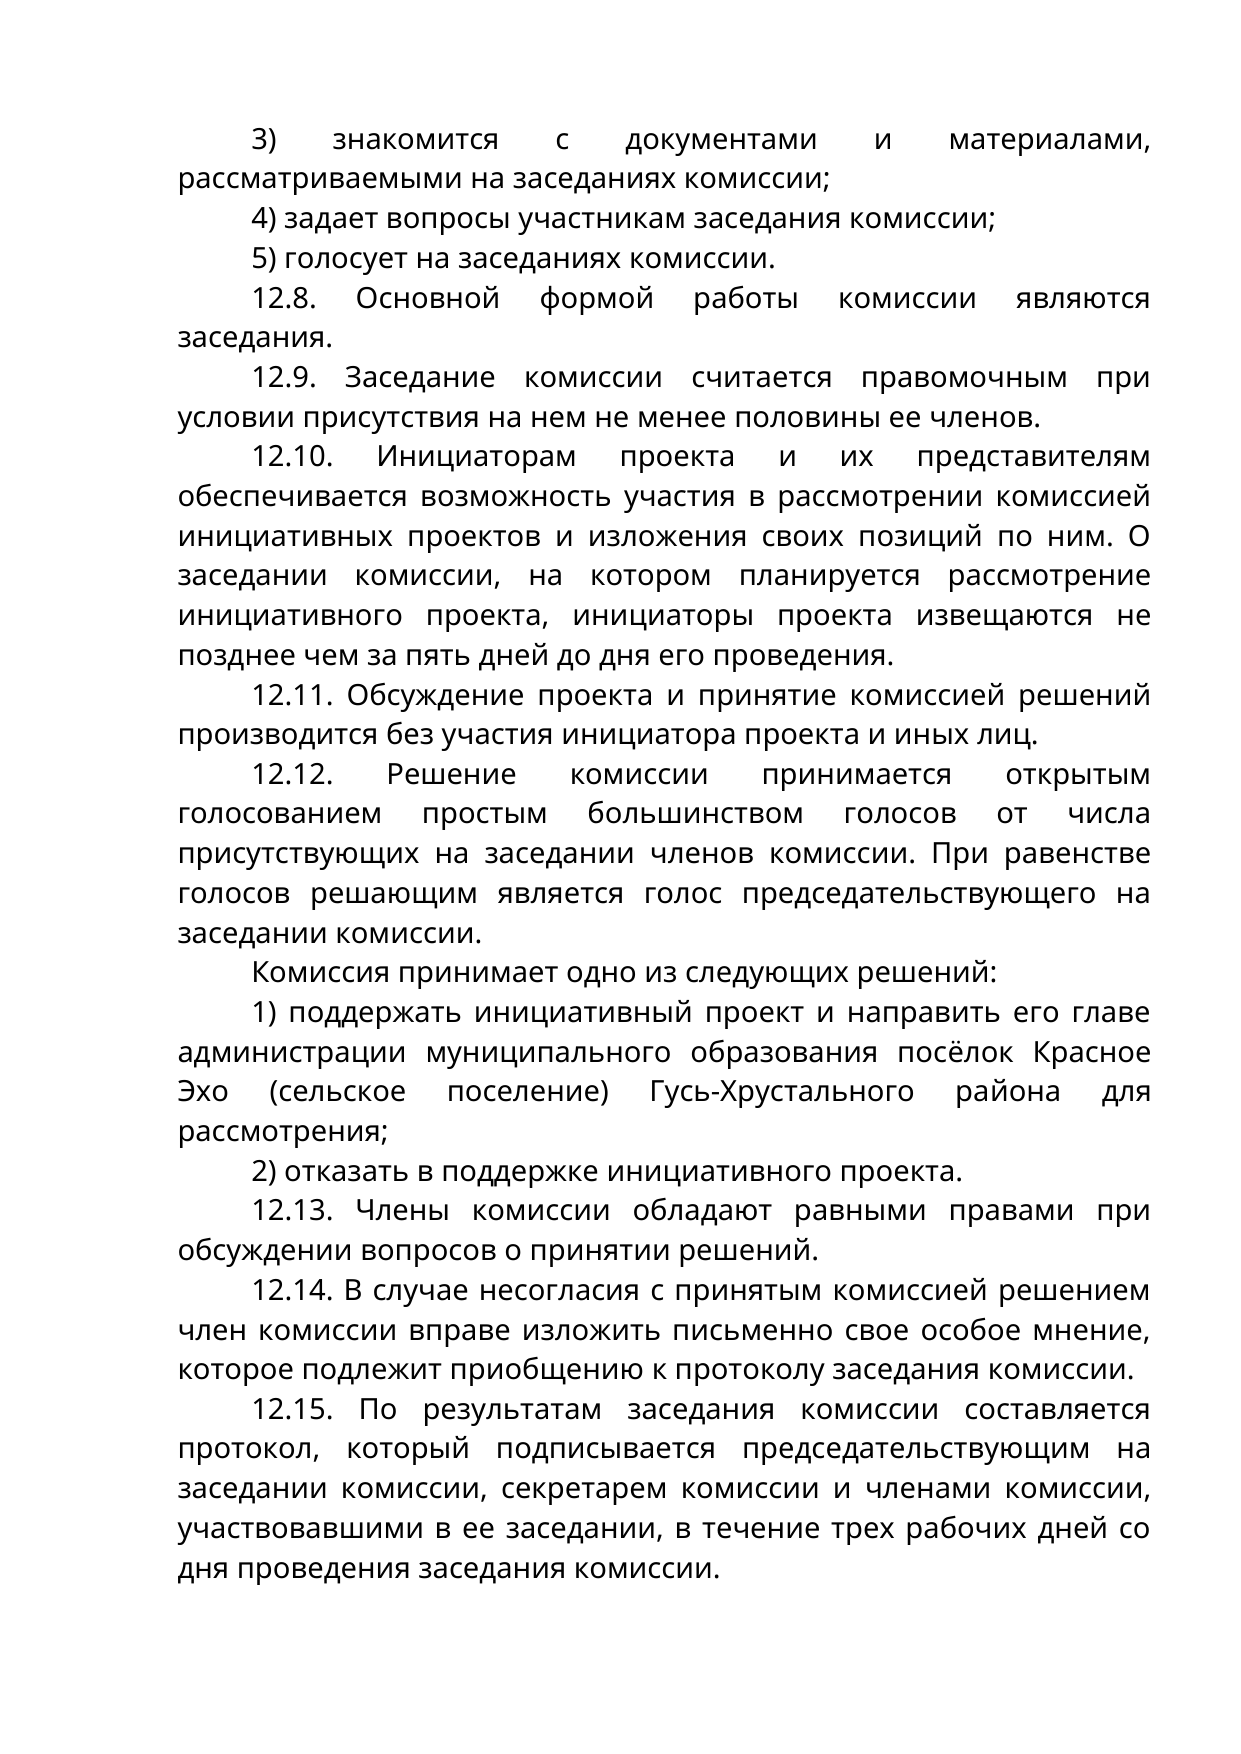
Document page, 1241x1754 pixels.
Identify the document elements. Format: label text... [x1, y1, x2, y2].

text 12.15. По результатам заседания комиссии составляется протокол, который подписывается председательствующим на заседании комиссии, секретарем комиссии и членами комиссии, участвовавшими в ее заседании, в течение трех рабочих дней со дня проведения заседания комиссии. [177, 1388, 1152, 1587]
text 12.14. В случае несогласия с принятым комиссией решением член комиссии вправе изложить письменно свое особое мнение, которое подлежит приобщению к протоколу заседания комиссии. [177, 1269, 1152, 1388]
text 4) задает вопросы участникам заседания комиссии; [177, 197, 1152, 237]
text 12.12. Решение комиссии принимается открытым голосованием простым большинством голосов от числа присутствующих на заседании членов комиссии. При равенстве голосов решающим является голос председательствующего на заседании комиссии. [177, 753, 1152, 952]
text Комиссия принимает одно из следующих решений: [177, 952, 1152, 991]
text 5) голосует на заседаниях комиссии. [177, 237, 1152, 277]
text 12.11. Обсуждение проекта и принятие комиссией решений производится без участия инициатора проекта и иных лиц. [177, 674, 1152, 753]
text 2) отказать в поддержке инициативного проекта. [177, 1150, 1152, 1190]
text 12.13. Члены комиссии обладают равными правами при обсуждении вопросов о принятии решений. [177, 1190, 1152, 1269]
text 3) знакомится с документами и материалами, рассматриваемыми на заседаниях комиссии; [177, 118, 1152, 197]
text 12.9. Заседание комиссии считается правомочным при условии присутствия на нем не менее половины ее членов. [177, 356, 1152, 436]
text 1) поддержать инициативный проект и направить его главе администрации муниципального образования посёлок Красное Эхо (сельское поселение) Гусь-Хрустального района для рассмотрения; [177, 991, 1152, 1150]
text 12.10. Инициаторам проекта и их представителям обеспечивается возможность участия в рассмотрении комиссией инициативных проектов и изложения своих позиций по ним. О заседании комиссии, на котором планируется рассмотрение инициативного проекта, инициаторы проекта извещаются не позднее чем за пять дней до дня его проведения. [177, 436, 1152, 674]
text 12.8. Основной формой работы комиссии являются заседания. [177, 277, 1152, 356]
